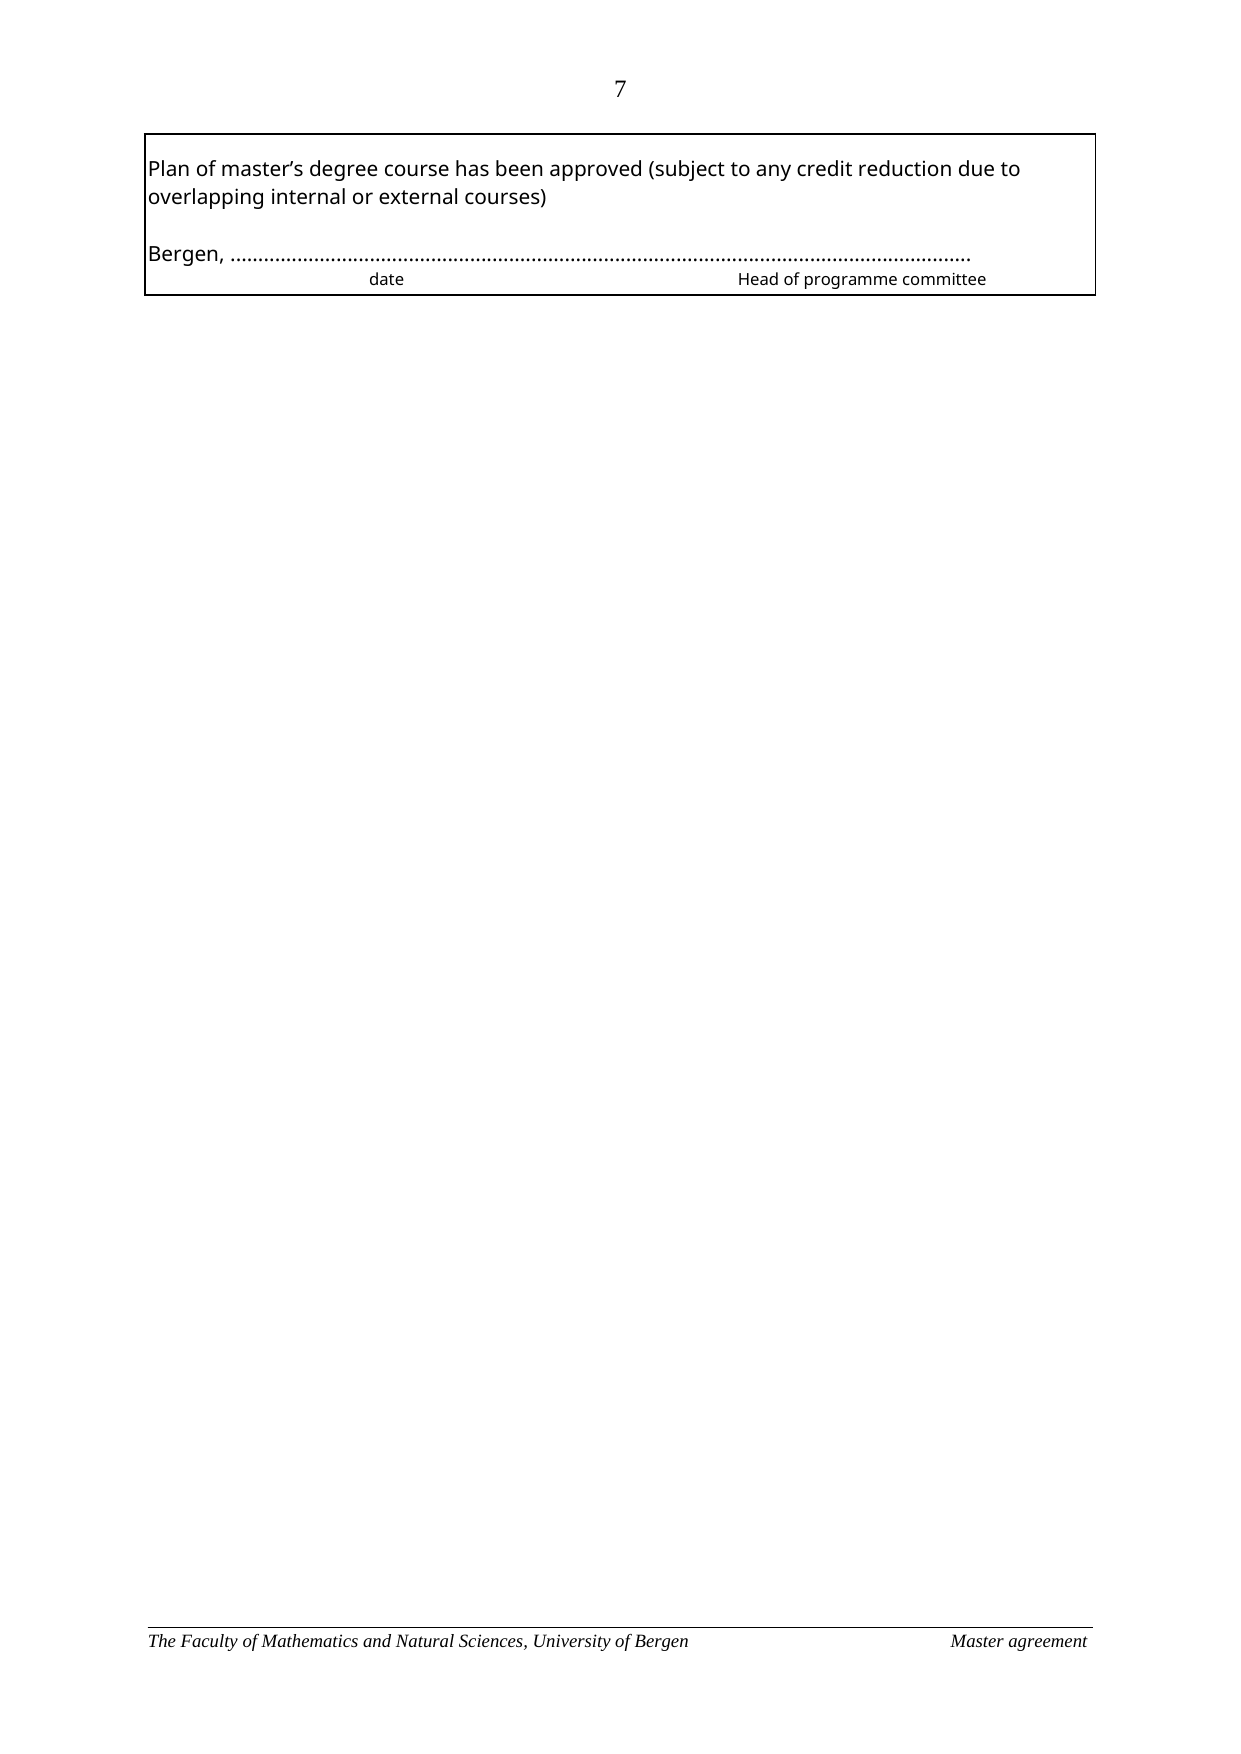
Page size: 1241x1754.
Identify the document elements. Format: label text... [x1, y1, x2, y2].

text , ..................................................................................................................................... [148, 239, 1093, 264]
text date Head of programme committee [146, 264, 1095, 294]
text Plan of master’s degree course has been approved (subject to any credit reduction due to overlapping internal or external courses) [148, 154, 1093, 211]
